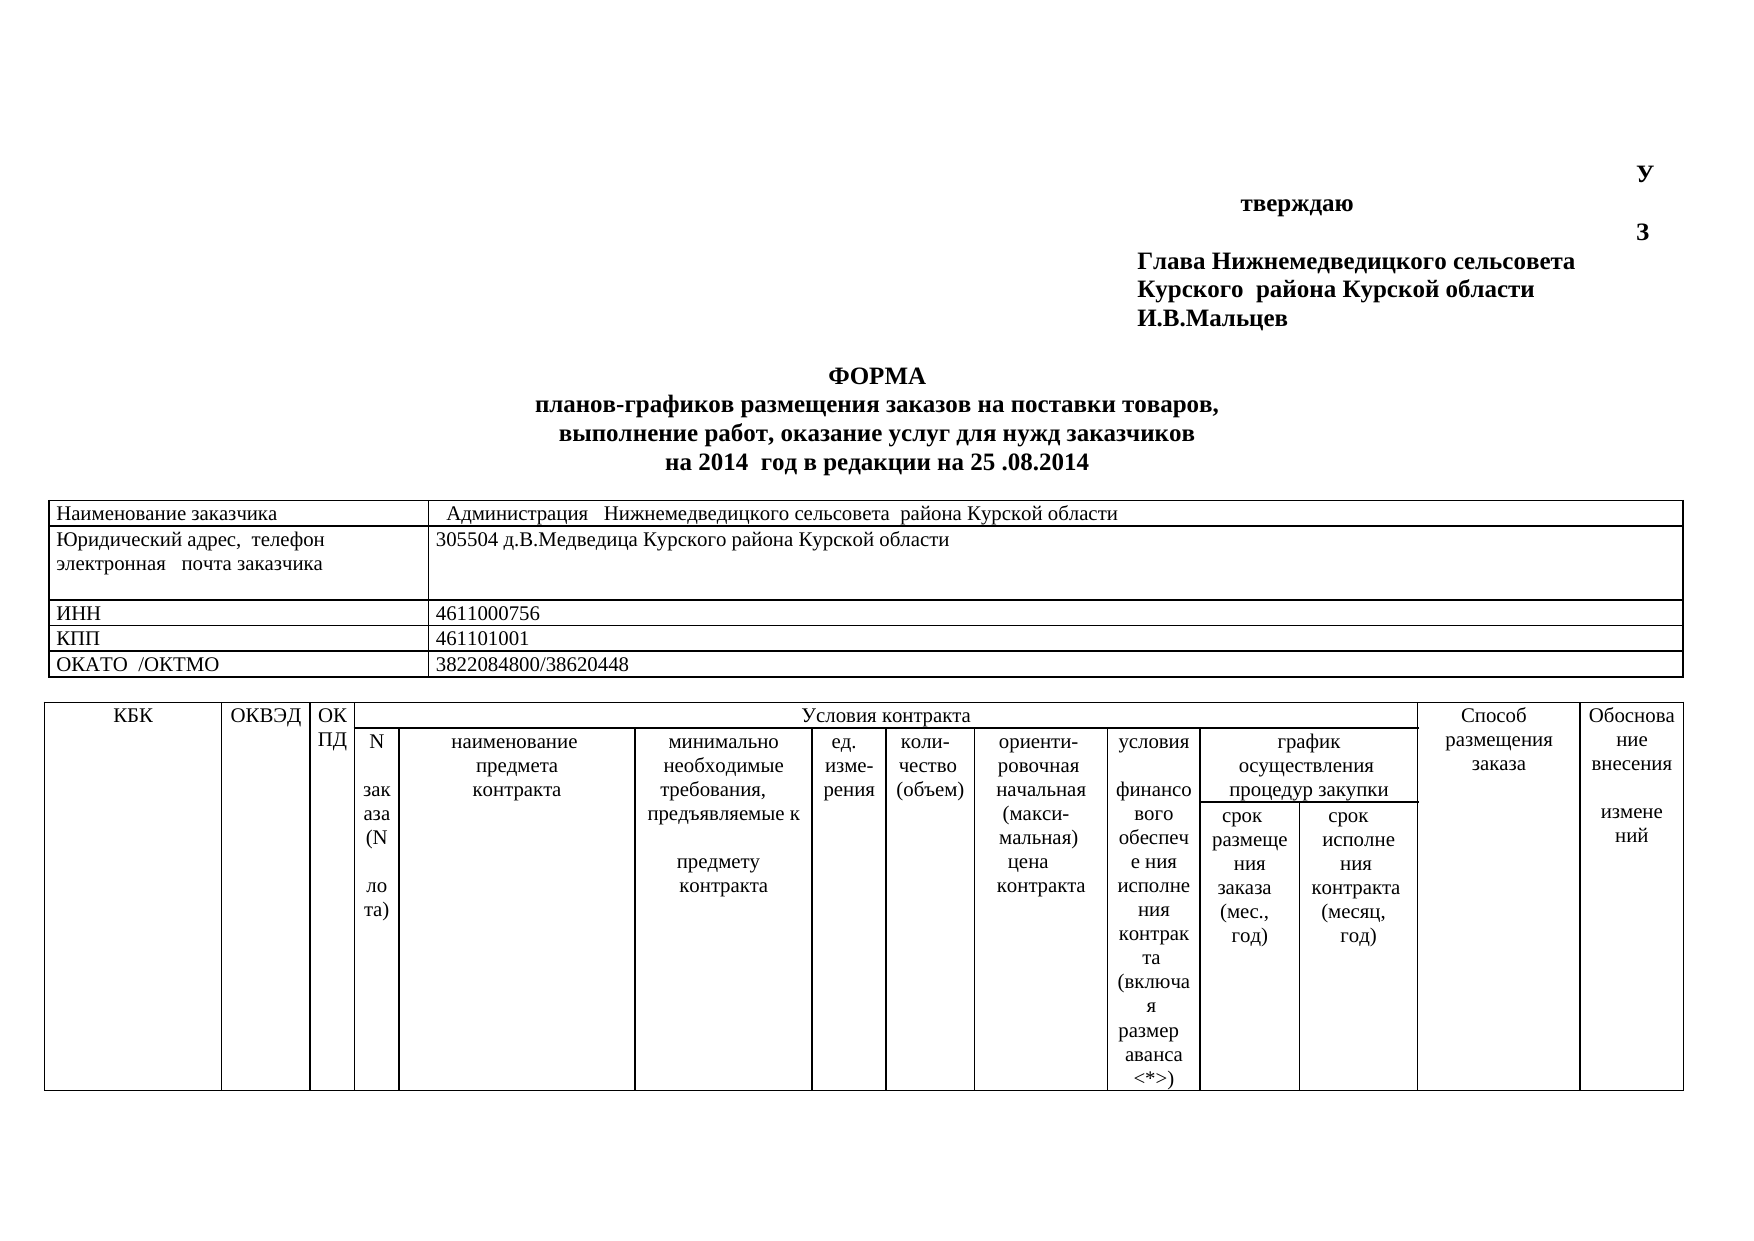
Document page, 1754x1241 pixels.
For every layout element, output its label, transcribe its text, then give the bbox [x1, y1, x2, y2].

table_cell Юридический адрес, телефон электронная почта заказчика [50, 527, 428, 599]
table_cell ед. изме- рения [813, 729, 885, 1090]
table_header Администрация Нижнемедведицкого сельсовета района Курской области [429, 501, 1682, 525]
table_cell 461101001 [429, 626, 1682, 650]
table_cell 4611000756 [429, 601, 1682, 625]
table_cell условия финансо вого обеспече ния исполне ния контракта (включая размер аванса <*>) [1108, 729, 1199, 1090]
title ЗГлава Нижнемедведицкого сельсовета Курского района Курской области И.В.Мальцев [1137, 217, 1636, 332]
table_header Обоснование внесения измене ний [1581, 703, 1683, 1090]
title Утверждаю [1240, 159, 1636, 217]
table_cell 305504 д.В.Медведица Курского района Курской области [429, 527, 1682, 599]
title на 2014 год в редакции на 25 .08.2014 [118, 447, 1636, 476]
table_cell коли- чество (объем) [887, 729, 974, 1090]
table_cell ИНН [50, 601, 428, 625]
table_header Способ размещения заказа [1418, 703, 1579, 1090]
title ФОРМА [118, 361, 1636, 389]
table_cell срок размещения заказа (мес., год) [1201, 803, 1299, 1090]
table_cell ориенти- ровочная начальная (макси- мальная) цена контракта [975, 729, 1107, 1090]
table_header КБК [45, 703, 221, 1090]
table_cell наименование предмета контракта [400, 729, 634, 1090]
table_header Наименование заказчика [50, 501, 428, 525]
table_header Условия контракта [355, 703, 1417, 727]
table_cell 3822084800/38620448 [429, 652, 1682, 676]
title выполнение работ, оказание услуг для нужд заказчиков [118, 418, 1636, 447]
table_cell ОКАТО /ОКТМО [50, 652, 428, 676]
table_header ОКВЭД [222, 703, 309, 1090]
table_cell минимально необходимые требования, предъявляемые к предмету контракта [636, 729, 811, 1090]
table_header ОКПД [311, 703, 354, 1090]
title планов-графиков размещения заказов на поставки товаров, [118, 389, 1636, 418]
table_cell срок исполне ния контракта (месяц, год) [1300, 803, 1417, 1090]
table_cell график осуществления процедур закупки [1201, 729, 1417, 801]
table_cell КПП [50, 626, 428, 650]
table_cell N заказа (N лота) [355, 729, 398, 1090]
